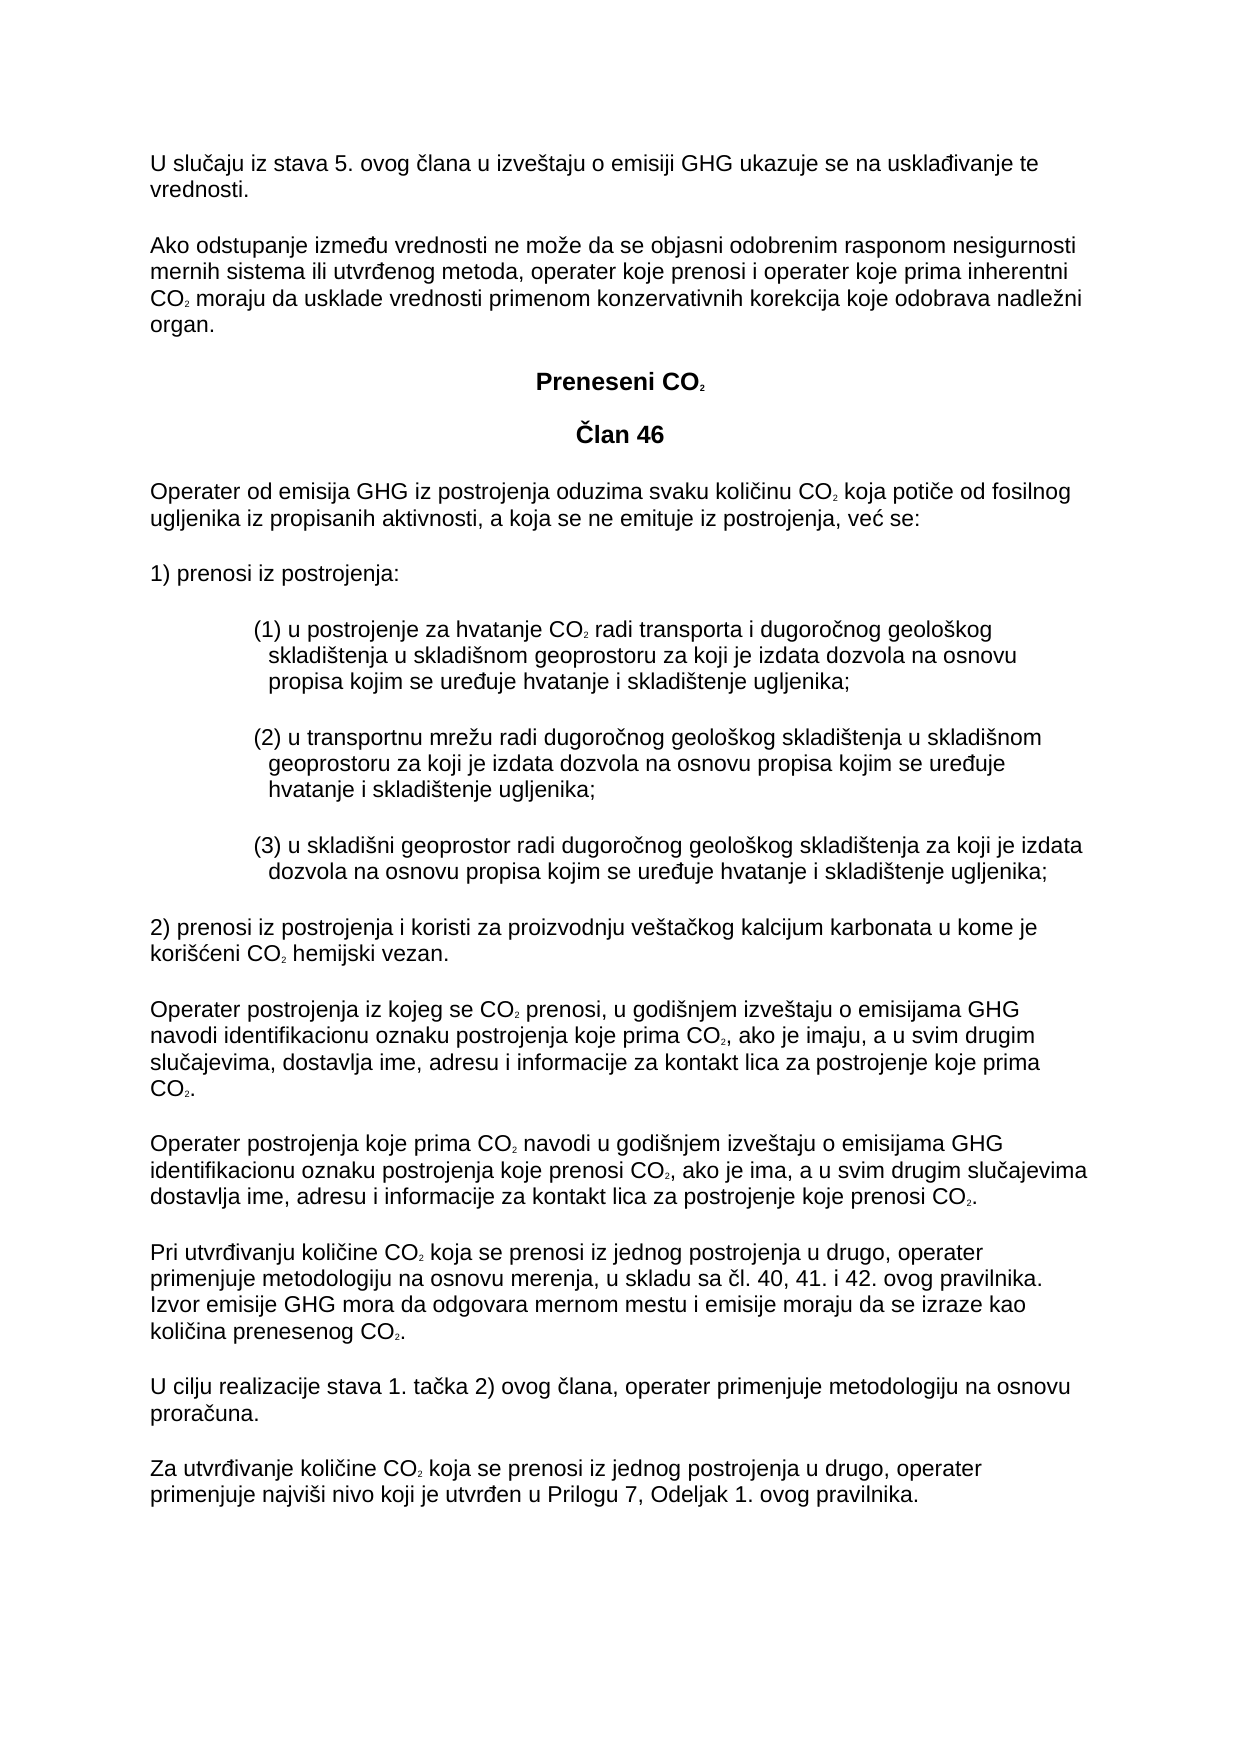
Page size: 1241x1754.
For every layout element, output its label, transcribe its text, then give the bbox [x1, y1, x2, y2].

text Operater postrojenja koje prima CO2 navodi u godišnjem izveštaju o emisijama GHG identifikacionu oznaku postrojenja koje prenosi CO2, ako je ima, a u svim drugim slučajevima dostavlja ime, adresu i informacije za kontakt lica za postrojenje koje prenosi CO2. [150, 1130, 1090, 1209]
text Ako odstupanje između vrednosti ne može da se objasni odobrenim rasponom nesigurnosti mernih sistema ili utvrđenog metoda, operater koje prenosi i operater koje prima inherentni CO2 moraju da usklade vrednosti primenom konzervativnih korekcija koje odobrava nadležni organ. [150, 232, 1090, 337]
text U cilju realizacije stava 1. tačka 2) ovog člana, operater primenjuje metodologiju na osnovu proračuna. [150, 1373, 1090, 1426]
text Član 46 [150, 420, 1090, 449]
text U slučaju iz stava 5. ovog člana u izveštaju o emisiji GHG ukazuje se na usklađivanje te vrednosti. [150, 150, 1090, 203]
text Za utvrđivanje količine CO2 koja se prenosi iz jednog postrojenja u drugo, operater primenjuje najviši nivo koji je utvrđen u Prilogu 7, Odeljak 1. ovog pravilnika. [150, 1455, 1090, 1508]
text Pri utvrđivanju količine CO2 koja se prenosi iz jednog postrojenja u drugo, operater primenjuje metodologiju na osnovu merenja, u skladu sa čl. 40, 41. i 42. ovog pravilnika. Izvor emisije GHG mora da odgovara mernom mestu i emisije moraju da se izraze kao količina prenesenog CO2. [150, 1238, 1090, 1344]
text (3) u skladišni geoprostor radi dugoročnog geološkog skladištenja za koji je izdata dozvola na osnovu propisa kojim se uređuje hvatanje i skladištenje ugljenika; [253, 832, 1090, 885]
text 1) prenosi iz postrojenja: [150, 560, 1090, 586]
text Operater od emisija GHG iz postrojenja oduzima svaku količinu CO2 koja potiče od fosilnog ugljenika iz propisanih aktivnosti, a koja se ne emituje iz postrojenja, već se: [150, 478, 1090, 531]
text (1) u postrojenje za hvatanje CO2 radi transporta i dugoročnog geološkog skladištenja u skladišnom geoprostoru za koji je izdata dozvola na osnovu propisa kojim se uređuje hvatanje i skladištenje ugljenika; [253, 616, 1090, 694]
text Operater postrojenja iz kojeg se CO2 prenosi, u godišnjem izveštaju o emisijama GHG navodi identifikacionu oznaku postrojenja koje prima CO2, ako je imaju, a u svim drugim slučajevima, dostavlja ime, adresu i informacije za kontakt lica za postrojenje koje prima CO2. [150, 996, 1090, 1101]
text (2) u transportnu mrežu radi dugoročnog geološkog skladištenja u skladišnom geoprostoru za koji je izdata dozvola na osnovu propisa kojim se uređuje hvatanje i skladištenje ugljenika; [253, 724, 1090, 803]
text Preneseni CO2 [150, 366, 1090, 395]
text 2) prenosi iz postrojenja i koristi za proizvodnju veštačkog kalcijum karbonata u kome je korišćeni CO2 hemijski vezan. [150, 914, 1090, 967]
